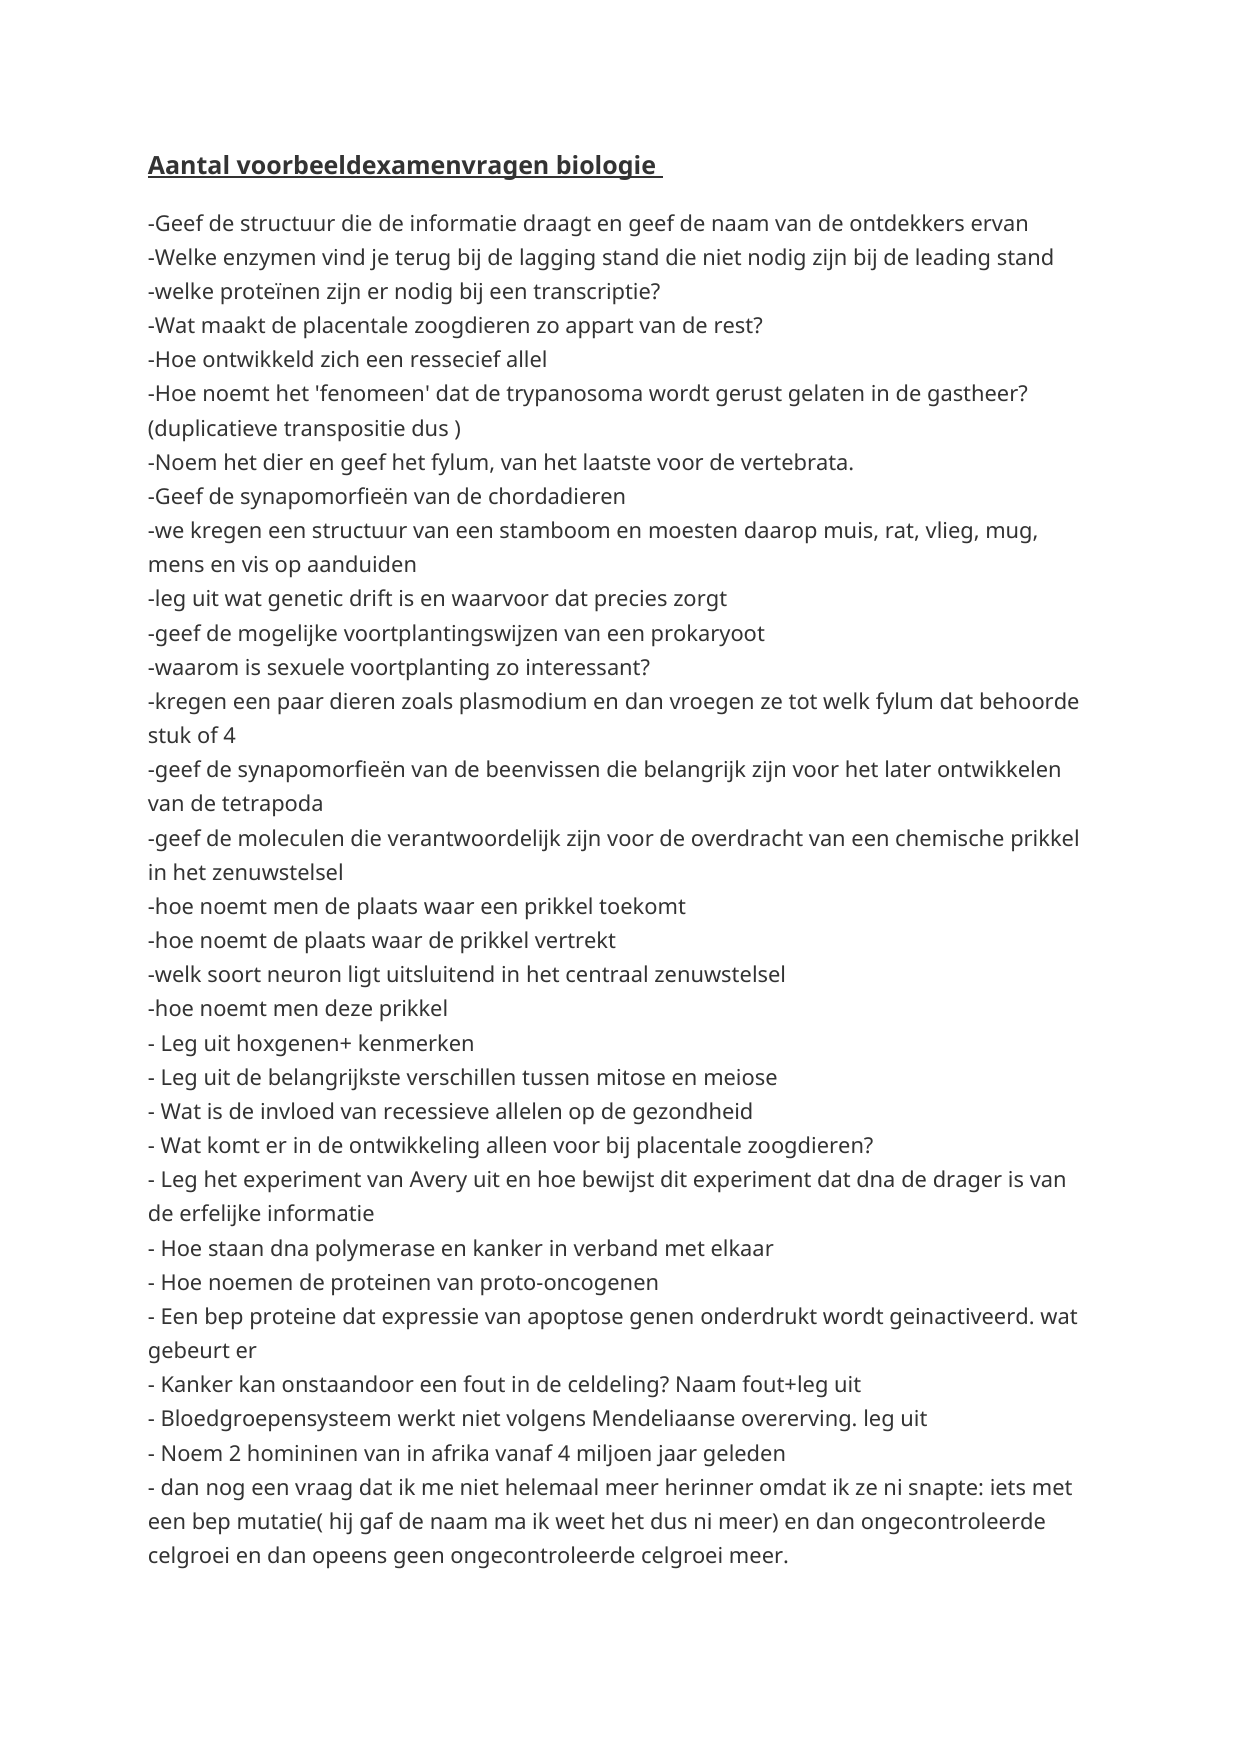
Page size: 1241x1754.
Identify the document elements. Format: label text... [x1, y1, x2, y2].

text -Geef de structuur die de informatie draagt en geef de naam van de ontdekkers ervan -Welke enzymen vind je terug bij de lagging stand die niet nodig zijn bij de leading stand -welke proteïnen zijn er nodig bij een transcriptie? -Wat maakt de placentale zoogdieren zo appart van de rest? -Hoe ontwikkeld zich een ressecief allel -Hoe noemt het 'fenomeen' dat de trypanosoma wordt gerust gelaten in de gastheer? (duplicatieve transpositie dus ) -Noem het dier en geef het fylum, van het laatste voor de vertebrata. -Geef de synapomorfieën van de chordadieren -we kregen een structuur van een stamboom en moesten daarop muis, rat, vlieg, mug, mens en vis op aanduiden -leg uit wat genetic drift is en waarvoor dat precies zorgt -geef de mogelijke voortplantingswijzen van een prokaryoot -waarom is sexuele voortplanting zo interessant? -kregen een paar dieren zoals plasmodium en dan vroegen ze tot welk fylum dat behoorde stuk of 4 -geef de synapomorfieën van de beenvissen die belangrijk zijn voor het later ontwikkelen van de tetrapoda -geef de moleculen die verantwoordelijk zijn voor de overdracht van een chemische prikkel in het zenuwstelsel -hoe noemt men de plaats waar een prikkel toekomt -hoe noemt de plaats waar de prikkel vertrekt -welk soort neuron ligt uitsluitend in het centraal zenuwstelsel -hoe noemt men deze prikkel - Leg uit hoxgenen+ kenmerken - Leg uit de belangrijkste verschillen tussen mitose en meiose - Wat is de invloed van recessieve allelen op de gezondheid - Wat komt er in de ontwikkeling alleen voor bij placentale zoogdieren? - Leg het experiment van Avery uit en hoe bewijst dit experiment dat dna de drager is van de erfelijke informatie - Hoe staan dna polymerase en kanker in verband met elkaar - Hoe noemen de proteinen van proto-oncogenen - Een bep proteine dat expressie van apoptose genen onderdrukt wordt geinactiveerd. wat gebeurt er - Kanker kan onstaandoor een fout in de celdeling? Naam fout+leg uit - Bloedgroepensysteem werkt niet volgens Mendeliaanse overerving. leg uit - Noem 2 homininen van in afrika vanaf 4 miljoen jaar geleden - dan nog een vraag dat ik me niet helemaal meer herinner omdat ik ze ni snapte: iets met een bep mutatie( hij gaf de naam ma ik weet het dus ni meer) en dan ongecontroleerde celgroei en dan opeens geen ongecontroleerde celgroei meer. [148, 208, 1093, 1570]
text Aantal voorbeeldexamenvragen biologie [148, 148, 1093, 182]
